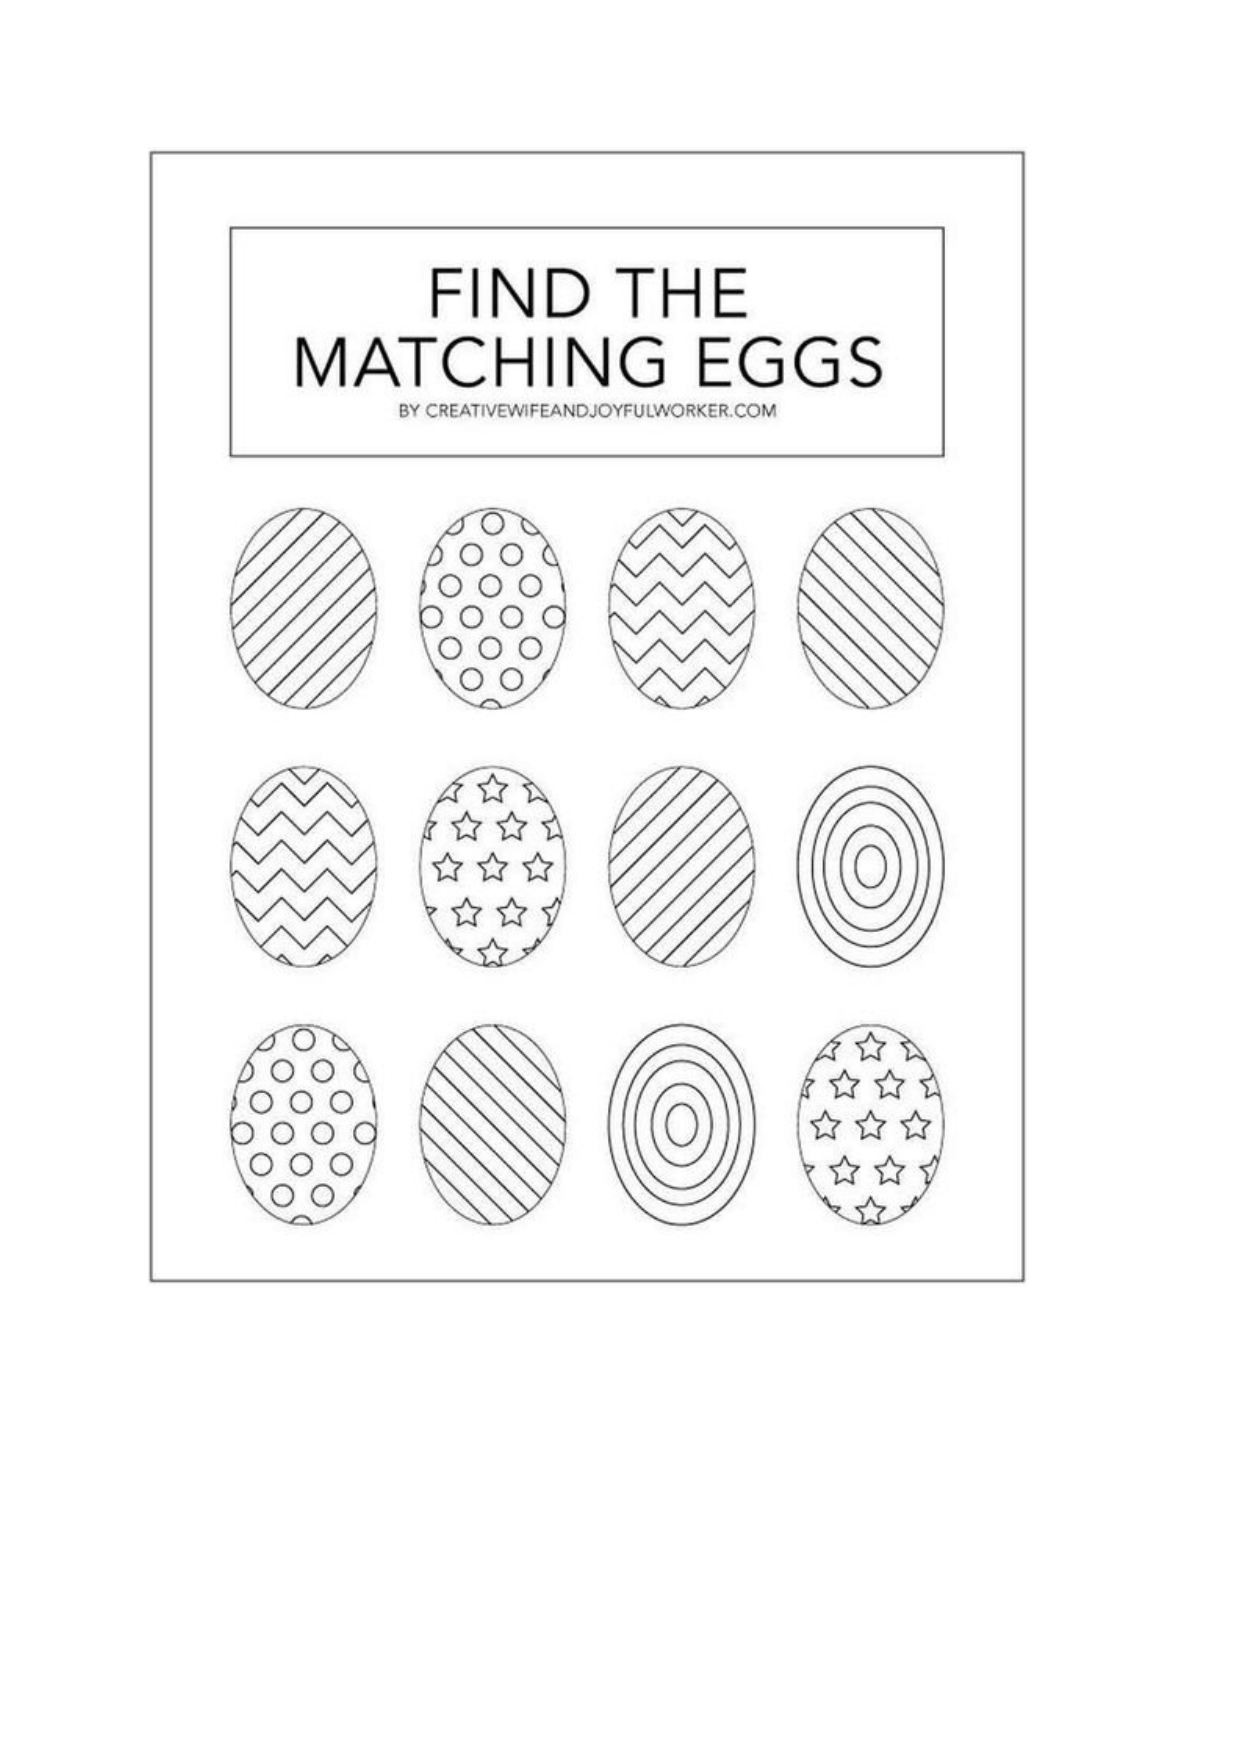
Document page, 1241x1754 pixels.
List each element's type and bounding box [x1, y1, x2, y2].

picture [147, 147, 1028, 1287]
